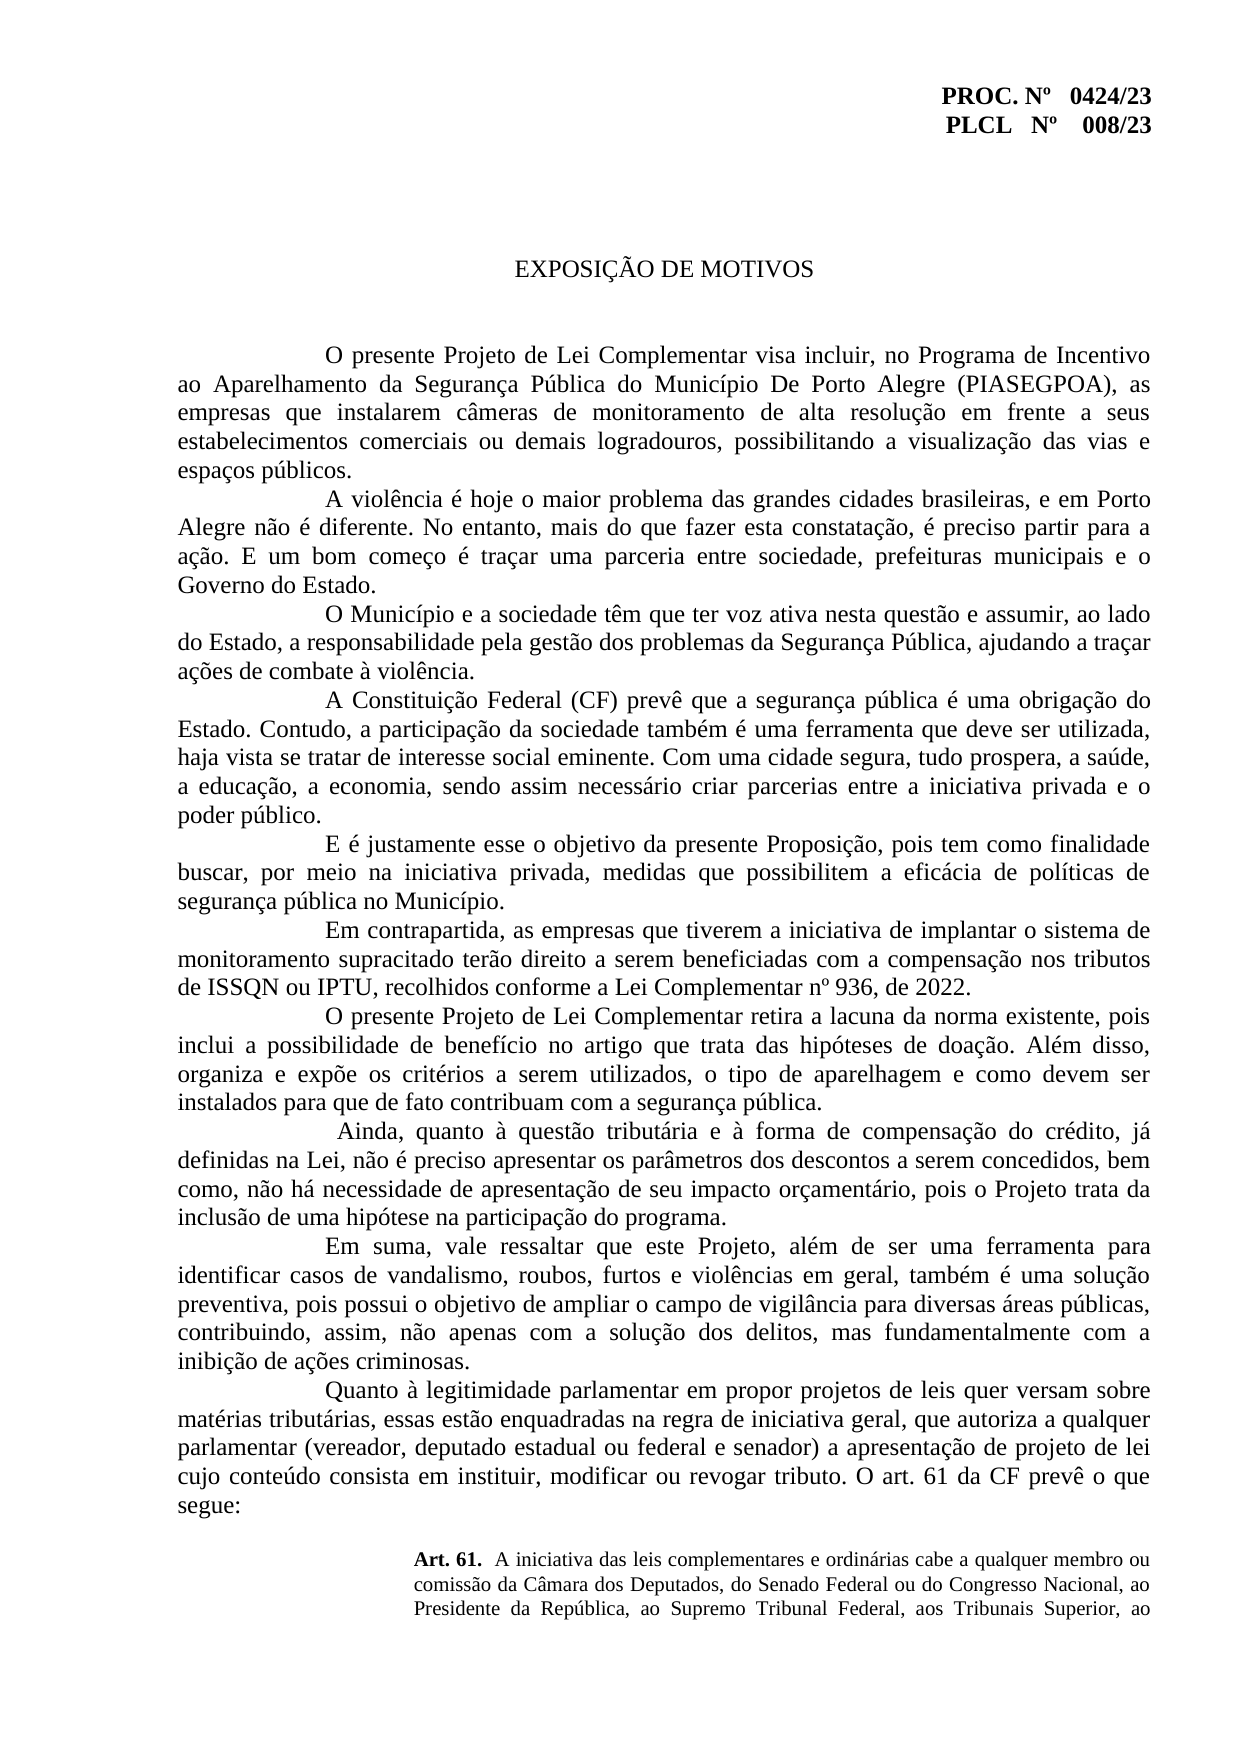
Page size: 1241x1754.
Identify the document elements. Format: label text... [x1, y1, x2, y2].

text O Município e a sociedade têm que ter voz ativa nesta questão e assumir, ao lado do Estado, a responsabilidade pela gestão dos problemas da Segurança Pública, ajudando a traçar ações de combate à violência. [177, 599, 1152, 685]
text O presente Projeto de Lei Complementar visa incluir, no Programa de Incentivo ao Aparelhamento da Segurança Pública do Município De Porto Alegre (PIASEGPOA), as empresas que instalarem câmeras de monitoramento de alta resolução em frente a seus estabelecimentos comerciais ou demais logradouros, possibilitando a visualização das vias e espaços públicos. [177, 340, 1152, 484]
text E é justamente esse o objetivo da presente Proposição, pois tem como finalidade buscar, por meio na iniciativa privada, medidas que possibilitem a eficácia de políticas de segurança pública no Município. [177, 829, 1152, 915]
text A Constituição Federal (CF) prevê que a segurança pública é uma obrigação do Estado. Contudo, a participação da sociedade também é uma ferramenta que deve ser utilizada, haja vista se tratar de interesse social eminente. Com uma cidade segura, tudo prospera, a saúde, a educação, a economia, sendo assim necessário criar parcerias entre a iniciativa privada e o poder público. [177, 685, 1152, 829]
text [413, 1547, 1152, 1619]
text Quanto à legitimidade parlamentar em propor projetos de leis quer versam sobre matérias tributárias, essas estão enquadradas na regra de iniciativa geral, que autoriza a qualquer parlamentar (vereador, deputado estadual ou federal e senador) a apresentação de projeto de lei cujo conteúdo consista em instituir, modificar ou revogar tributo. O art. 61 da CF prevê o que segue: [177, 1375, 1152, 1519]
text Em suma, vale ressaltar que este Projeto, além de ser uma ferramenta para identificar casos de vandalismo, roubos, furtos e violências em geral, também é uma solução preventiva, pois possui o objetivo de ampliar o campo de vigilância para diversas áreas públicas, contribuindo, assim, não apenas com a solução dos delitos, mas fundamentalmente com a inibição de ações criminosas. [177, 1231, 1152, 1375]
text A violência é hoje o maior problema das grandes cidades brasileiras, e em Porto Alegre não é diferente. No entanto, mais do que fazer esta constatação, é preciso partir para a ação. E um bom começo é traçar uma parceria entre sociedade, prefeituras municipais e o Governo do Estado. [177, 484, 1152, 599]
text EXPOSIÇÃO DE MOTIVOS [177, 254, 1152, 282]
text Ainda, quanto à questão tributária e à forma de compensação do crédito, já definidas na Lei, não é preciso apresentar os parâmetros dos descontos a serem concedidos, bem como, não há necessidade de apresentação de seu impacto orçamentário, pois o Projeto trata da inclusão de uma hipótese na participação do programa. [177, 1116, 1152, 1231]
text O presente Projeto de Lei Complementar retira a lacuna da norma existente, pois inclui a possibilidade de benefício no artigo que trata das hipóteses de doação. Além disso, organiza e expõe os critérios a serem utilizados, o tipo de aparelhagem e como devem ser instalados para que de fato contribuam com a segurança pública. [177, 1001, 1152, 1116]
text Em contrapartida, as empresas que tiverem a iniciativa de implantar o sistema de monitoramento supracitado terão direito a serem beneficiadas com a compensação nos tributos de ISSQN ou IPTU, recolhidos conforme a Lei Complementar nº 936, de 2022. [177, 915, 1152, 1001]
